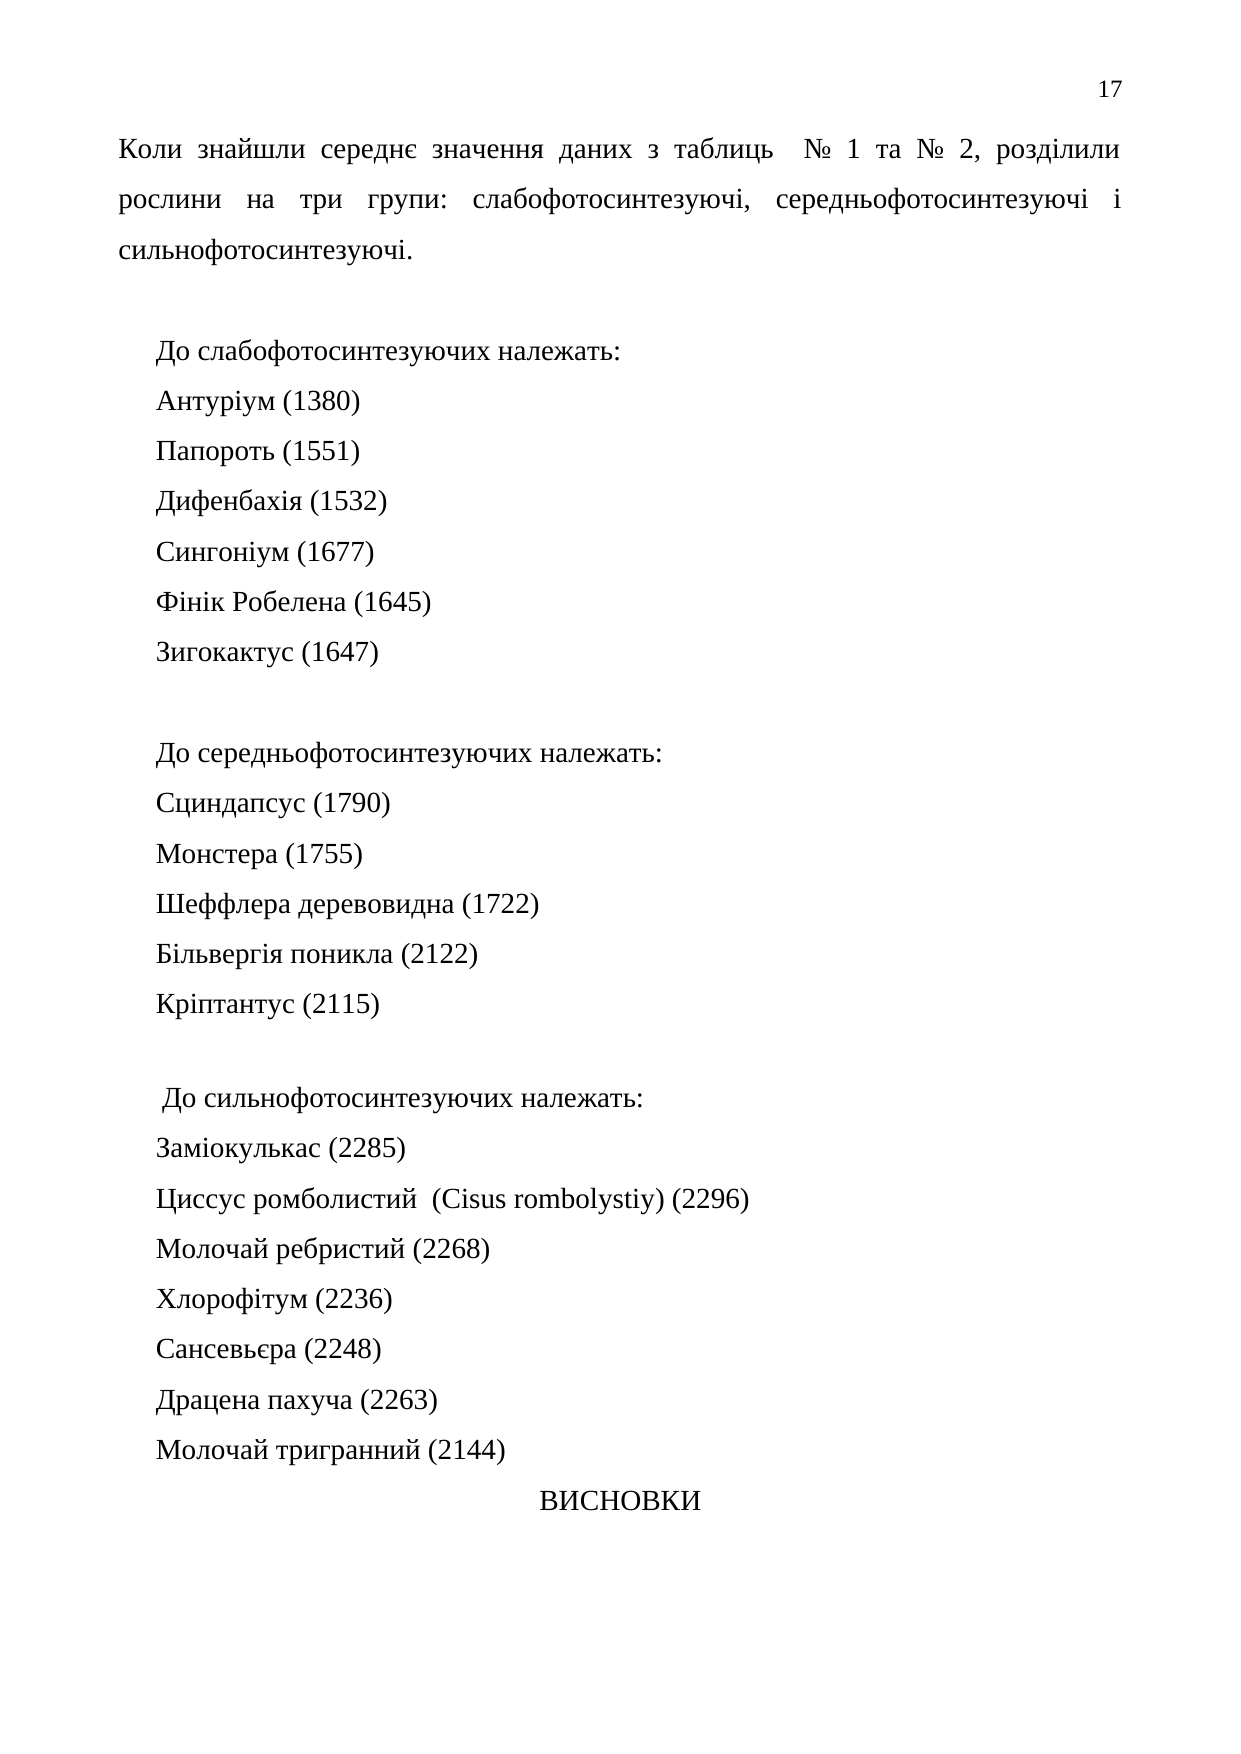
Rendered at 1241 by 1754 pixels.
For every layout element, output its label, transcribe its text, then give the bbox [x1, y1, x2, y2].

text Монстера (1755) [156, 836, 1122, 869]
text Коли знайшли середнє значення даних з таблиць № 1 та № 2, розділили рослини на три групи: слабофотосинтезуючі, середньофотосинтезуючі і сильнофотосинтезуючі. [118, 131, 1122, 266]
text До слабофотосинтезуючих належать: [156, 333, 1122, 366]
text ВИСНОВКИ [118, 1483, 1122, 1516]
text Папороть (1551) [156, 433, 1122, 467]
text Сансевьєра (2248) [156, 1332, 1122, 1365]
text До середньофотосинтезуючих належать: [156, 735, 1122, 769]
text Зигокактус (1647) [156, 634, 1122, 668]
text Дифенбахія (1532) [156, 483, 1122, 517]
text Антуріум (1380) [156, 383, 1122, 416]
text Циссус ромболистий (Cisus rombolystiy) (2296) [156, 1181, 1122, 1214]
text Драцена пахуча (2263) [156, 1382, 1122, 1416]
text До сильнофотосинтезуючих належать: [118, 1080, 1122, 1114]
text Шеффлера деревовидна (1722) [156, 886, 1122, 919]
text Сингоніум (1677) [156, 534, 1122, 567]
text Більвергія поникла (2122) [156, 936, 1122, 970]
text Молочай ребристий (2268) [156, 1231, 1122, 1264]
text Хлорофітум (2236) [156, 1281, 1122, 1315]
text Сциндапсус (1790) [156, 785, 1122, 819]
text Заміокулькас (2285) [156, 1130, 1122, 1164]
text Фінік Робелена (1645) [156, 584, 1122, 618]
text Молочай тригранний (2144) [156, 1432, 1122, 1466]
text Кріптантус (2115) [156, 987, 1122, 1020]
